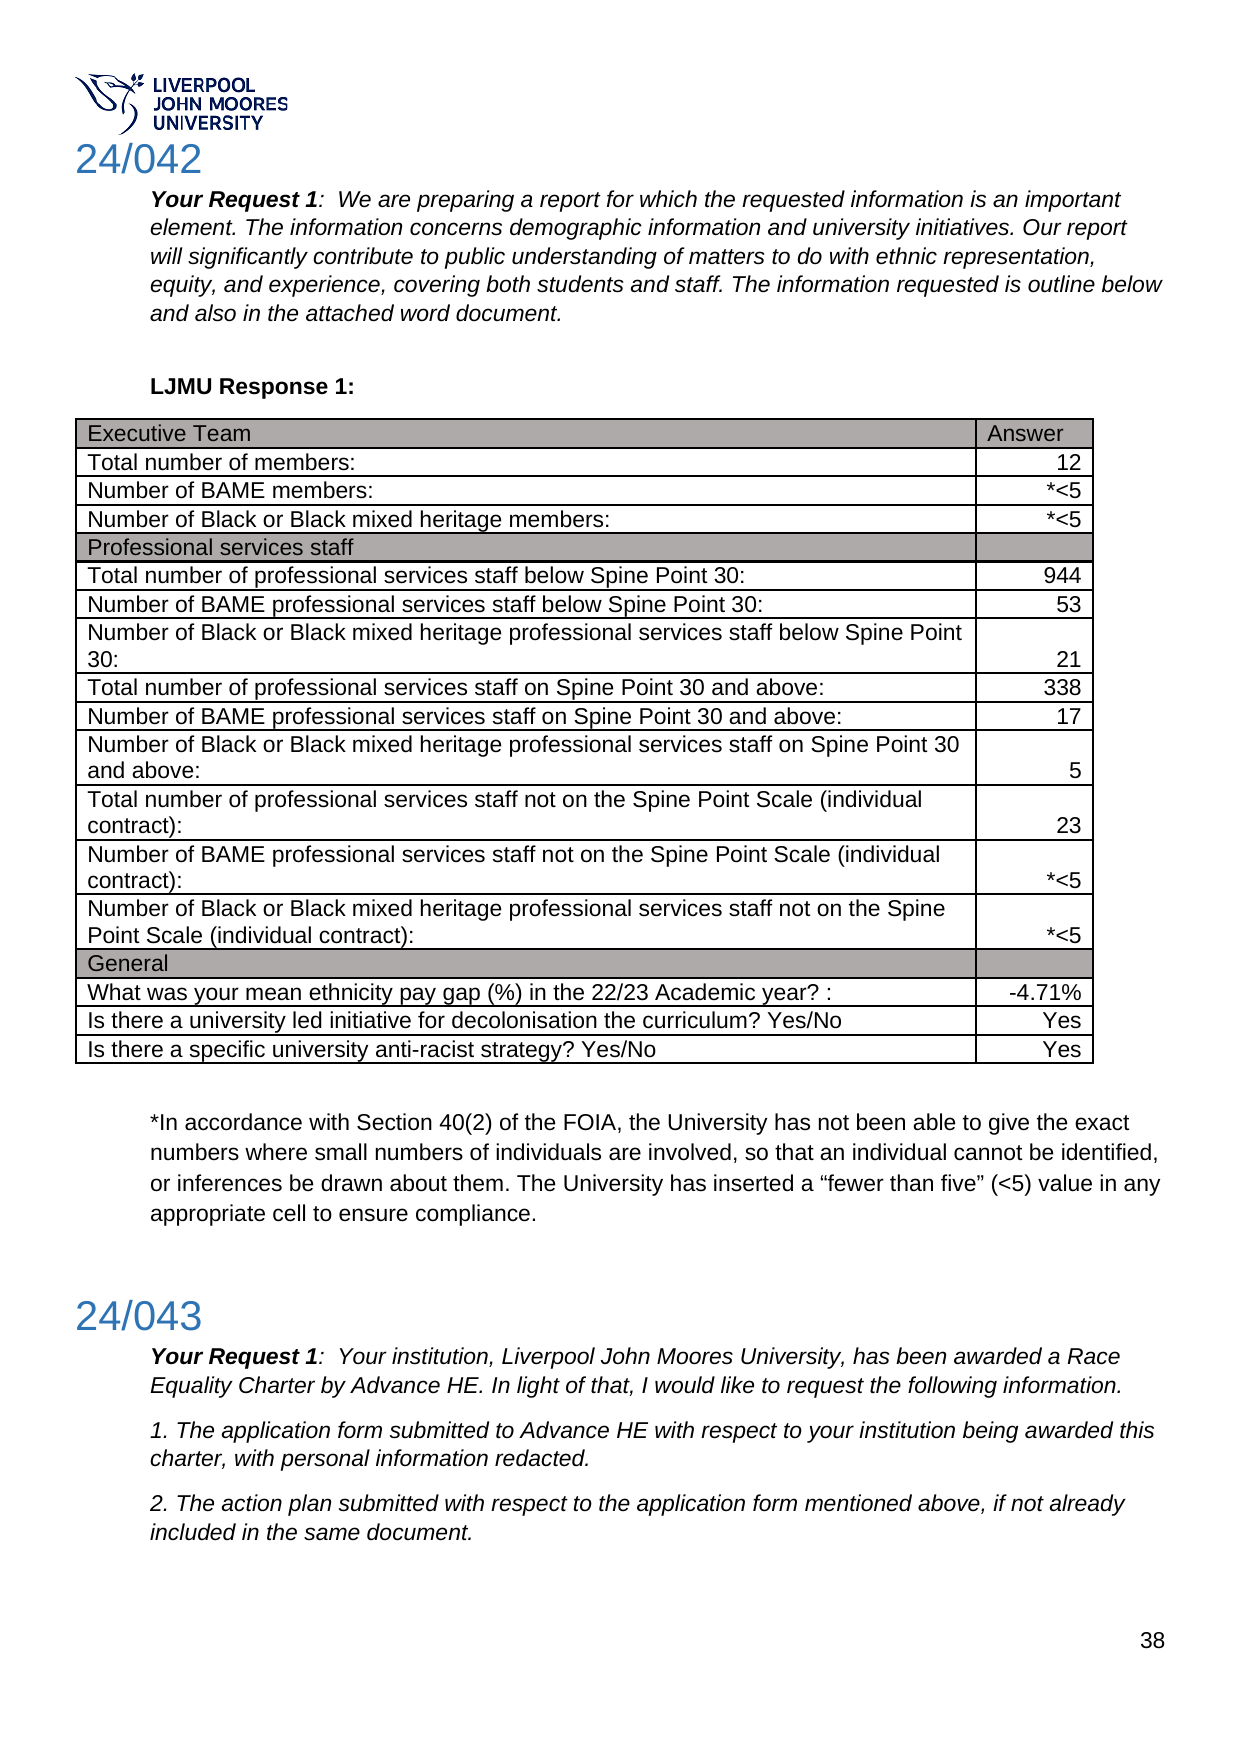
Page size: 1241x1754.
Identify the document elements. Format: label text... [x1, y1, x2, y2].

table_header Executive Team [77, 420, 975, 447]
table_cell [977, 534, 1092, 560]
table_cell General [77, 950, 975, 977]
table_cell Professional services staff [77, 534, 975, 560]
table_cell 338 [977, 674, 1092, 701]
table_cell *<5 [977, 477, 1092, 503]
table_cell Total number of professional services staff below Spine Point 30: [77, 563, 975, 589]
table_cell 5 [977, 731, 1092, 784]
table_cell *<5 [977, 841, 1092, 893]
table_cell 23 [977, 786, 1092, 838]
table_cell 17 [977, 703, 1092, 729]
table_cell Number of Black or Black mixed heritage professional services staff on Spine Point 30 and above: [77, 731, 975, 784]
table_cell Yes [977, 1036, 1092, 1062]
table_cell 12 [977, 449, 1092, 475]
text 2. The action plan submitted with respect to the application form mentioned above, if not already included in the same document. [150, 1490, 1165, 1545]
table_cell Number of BAME professional services staff not on the Spine Point Scale (individual contract): [77, 841, 975, 893]
table_cell [977, 950, 1092, 977]
text Your Request 1: Your institution, Liverpool John Moores University, has been awarded a Race Equality Charter by Advance HE. In light of that, I would like to request the following information. [150, 1343, 1165, 1398]
table_header Answer [977, 420, 1092, 447]
table_cell Number of Black or Black mixed heritage professional services staff not on the Spine Point Scale (individual contract): [77, 895, 975, 948]
subtitle 24/043 [75, 1292, 1165, 1339]
table_cell Number of BAME members: [77, 477, 975, 503]
table_cell Number of Black or Black mixed heritage professional services staff below Spine Point 30: [77, 619, 975, 672]
text 1. The application form submitted to Advance HE with respect to your institution being awarded this charter, with personal information redacted. [150, 1417, 1165, 1472]
table_cell Yes [977, 1007, 1092, 1033]
subtitle 24/042 [75, 134, 1165, 182]
table_cell Number of BAME professional services staff below Spine Point 30: [77, 591, 975, 617]
table_cell 53 [977, 591, 1092, 617]
table_cell Number of Black or Black mixed heritage members: [77, 506, 975, 532]
text *In accordance with Section 40(2) of the FOIA, the University has not been able to give the exact numbers where small numbers of individuals are involved, so that an individual cannot be identified, or inferences be drawn about them. The University has inserted a “fewer than five” (<5) value in any appropriate cell to ensure compliance. [150, 1109, 1165, 1226]
table_cell Number of BAME professional services staff on Spine Point 30 and above: [77, 703, 975, 729]
table_cell *<5 [977, 506, 1092, 532]
table_cell Is there a specific university anti-racist strategy? Yes/No [77, 1036, 975, 1062]
table_cell Total number of members: [77, 449, 975, 475]
table_cell 944 [977, 563, 1092, 589]
table_cell 21 [977, 619, 1092, 672]
table_cell -4.71% [977, 979, 1092, 1005]
table_cell Total number of professional services staff not on the Spine Point Scale (individual contract): [77, 786, 975, 838]
table_cell *<5 [977, 895, 1092, 948]
table_cell Is there a university led initiative for decolonisation the curriculum? Yes/No [77, 1007, 975, 1033]
table_cell What was your mean ethnicity pay gap (%) in the 22/23 Academic year? : [77, 979, 975, 1005]
text LJMU Response 1: [75, 373, 1165, 399]
picture [75, 73, 288, 135]
table_cell Total number of professional services staff on Spine Point 30 and above: [77, 674, 975, 701]
text Your Request 1: We are preparing a report for which the requested information is an important element. The information concerns demographic information and university initiatives. Our report will significantly contribute to public understanding of matters to do with ethnic representation, equity, and experience, covering both students and staff. The information requested is outline below and also in the attached word document. [150, 186, 1165, 354]
